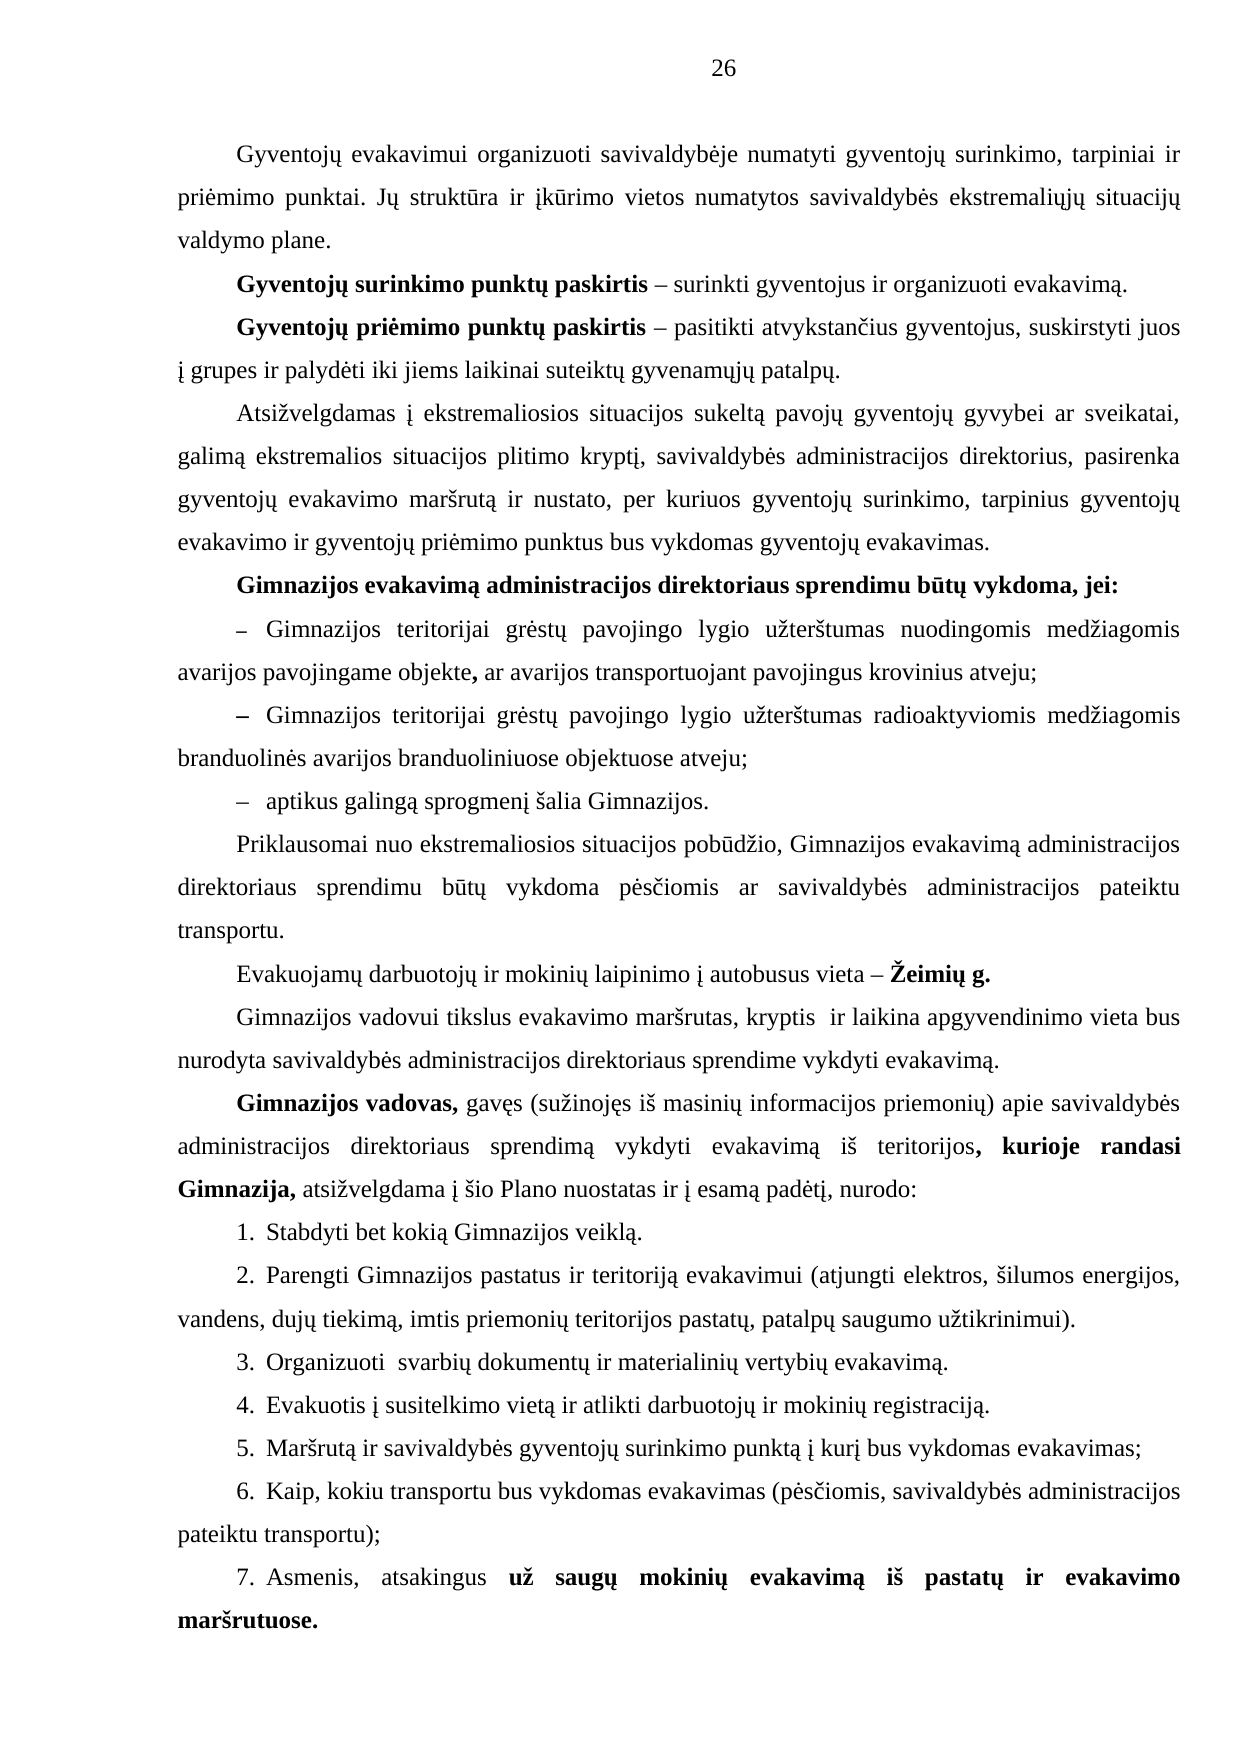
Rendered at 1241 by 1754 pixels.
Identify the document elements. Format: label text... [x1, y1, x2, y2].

text Gyventojų evakavimui organizuoti savivaldybėje numatyti gyventojų surinkimo, tarpiniai ir priėmimo punktai. Jų struktūra ir įkūrimo vietos numatytos savivaldybės ekstremaliųjų situacijų valdymo plane. [177, 139, 1181, 254]
list Maršrutą ir savivaldybės gyventojų surinkimo punktą į kurį bus vykdomas evakavimas; [177, 1433, 1181, 1462]
list Organizuoti svarbių dokumentų ir materialinių vertybių evakavimą. [177, 1347, 1181, 1376]
text Gimnazijos evakavimą administracijos direktoriaus sprendimu būtų vykdoma, jei: [177, 571, 1181, 599]
list Gimnazijos teritorijai grėstų pavojingo lygio užterštumas radioaktyviomis medžiagomis branduolinės avarijos branduoliniuose objektuose atveju; [177, 700, 1181, 772]
list Stabdyti bet kokią Gimnazijos veiklą. [177, 1217, 1181, 1246]
text Atsižvelgdamas į ekstremaliosios situacijos sukeltą pavojų gyventojų gyvybei ar sveikatai, galimą ekstremalios situacijos plitimo kryptį, savivaldybės administracijos direktorius, pasirenka gyventojų evakavimo maršrutą ir nustato, per kuriuos gyventojų surinkimo, tarpinius gyventojų evakavimo ir gyventojų priėmimo punktus bus vykdomas gyventojų evakavimas. [177, 398, 1181, 556]
list Gimnazijos teritorijai grėstų pavojingo lygio užterštumas nuodingomis medžiagomis avarijos pavojingame objekte, ar avarijos transportuojant pavojingus krovinius atveju; [177, 614, 1181, 686]
text Gyventojų surinkimo punktų paskirtis – surinkti gyventojus ir organizuoti evakavimą. [177, 269, 1181, 297]
text Evakuojamų darbuotojų ir mokinių laipinimo į autobusus vieta – Žeimių g. [177, 959, 1181, 987]
list aptikus galingą sprogmenį šalia Gimnazijos. [177, 786, 1181, 815]
text Gimnazijos vadovas, gavęs (sužinojęs iš masinių informacijos priemonių) apie savivaldybės administracijos direktoriaus sprendimą vykdyti evakavimą iš teritorijos, kurioje randasi Gimnazija, atsižvelgdama į šio Plano nuostatas ir į esamą padėtį, nurodo: [177, 1088, 1181, 1203]
list Kaip, kokiu transportu bus vykdomas evakavimas (pėsčiomis, savivaldybės administracijos pateiktu transportu); [177, 1476, 1181, 1548]
text Gimnazijos vadovui tikslus evakavimo maršrutas, kryptis ir laikina apgyvendinimo vieta bus nurodyta savivaldybės administracijos direktoriaus sprendime vykdyti evakavimą. [177, 1002, 1181, 1074]
text Gyventojų priėmimo punktų paskirtis – pasitikti atvykstančius gyventojus, suskirstyti juos į grupes ir palydėti iki jiems laikinai suteiktų gyvenamųjų patalpų. [177, 312, 1181, 384]
list Asmenis, atsakingus už saugų mokinių evakavimą iš pastatų ir evakavimo maršrutuose. [177, 1562, 1181, 1634]
list Parengti Gimnazijos pastatus ir teritoriją evakavimui (atjungti elektros, šilumos energijos, vandens, dujų tiekimą, imtis priemonių teritorijos pastatų, patalpų saugumo užtikrinimui). [177, 1261, 1181, 1332]
text Priklausomai nuo ekstremaliosios situacijos pobūdžio, Gimnazijos evakavimą administracijos direktoriaus sprendimu būtų vykdoma pėsčiomis ar savivaldybės administracijos pateiktu transportu. [177, 829, 1181, 944]
list Evakuotis į susitelkimo vietą ir atlikti darbuotojų ir mokinių registraciją. [177, 1390, 1181, 1419]
